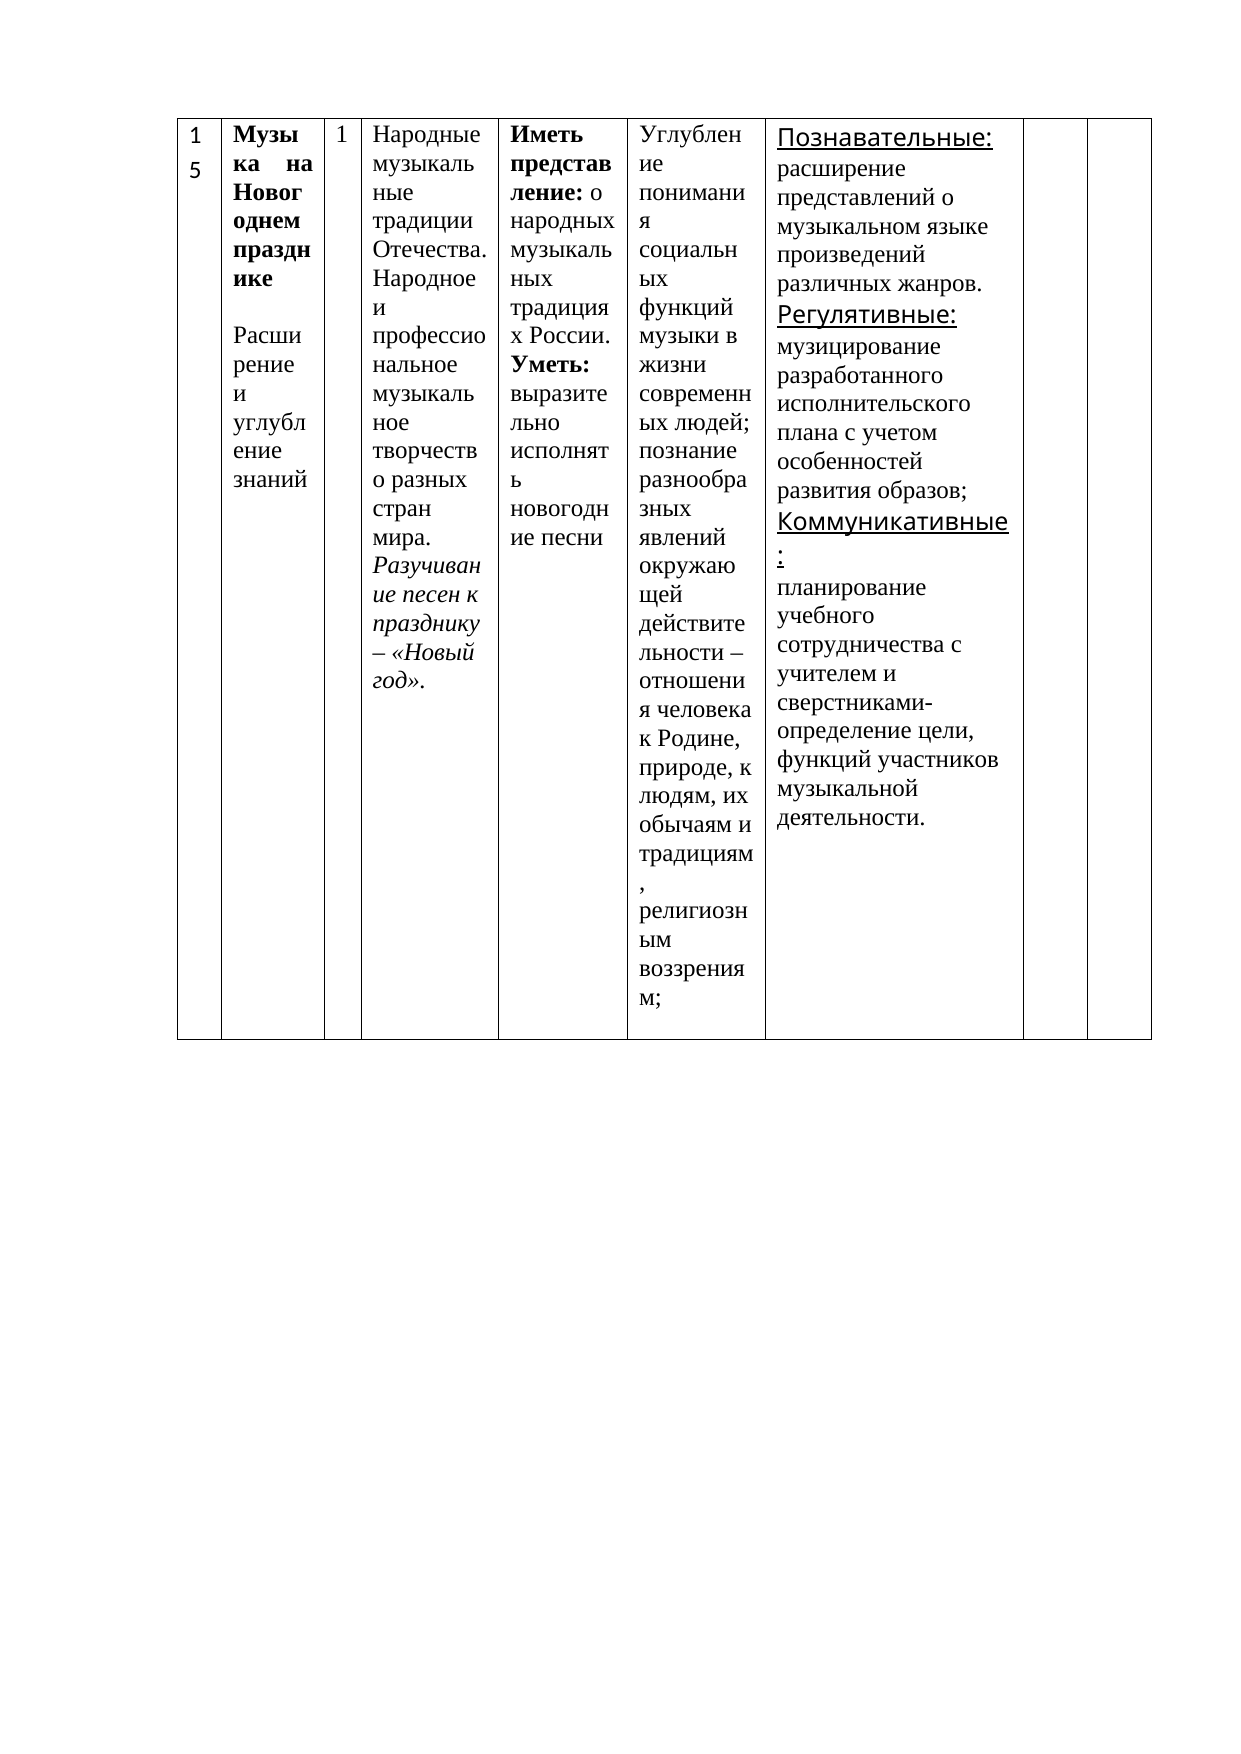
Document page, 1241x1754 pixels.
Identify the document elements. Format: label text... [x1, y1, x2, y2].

table_cell 1 [325, 119, 361, 1039]
table_cell Народные музыкальные традиции Отечества. Народное и профессиональное музыкальное творчество разных стран мира. Разучивание песен к празднику – «Новый год». [362, 119, 498, 1039]
table_cell [1024, 119, 1087, 1039]
table_cell [1088, 119, 1151, 1039]
table_cell Иметь представление: о народных музыкальных традициях России. Уметь: выразительно исполнять новогодние песни [499, 119, 627, 1039]
table_cell Углубление понимания социальных функций музыки в жизни современных людей; познание разнообразных явлений окружающей действительности – отношения человека к Родине, природе, к людям, их обычаям и традициям, религиозным воззрениям; [628, 119, 765, 1039]
table_cell Музыка на Новогоднем празднике Расширение и углубление знаний [222, 119, 324, 1039]
table_cell Познавательные: расширение представлений о музыкальном языке произведений различных жанров. Регулятивные: музицирование разработанного исполнительского плана с учетом особенностей развития образов; Коммуникативные: планирование учебного сотрудничества с учителем и сверстниками- определение цели, функций участников музыкальной деятельности. [766, 119, 1023, 1039]
table_cell 15 [178, 119, 221, 1039]
